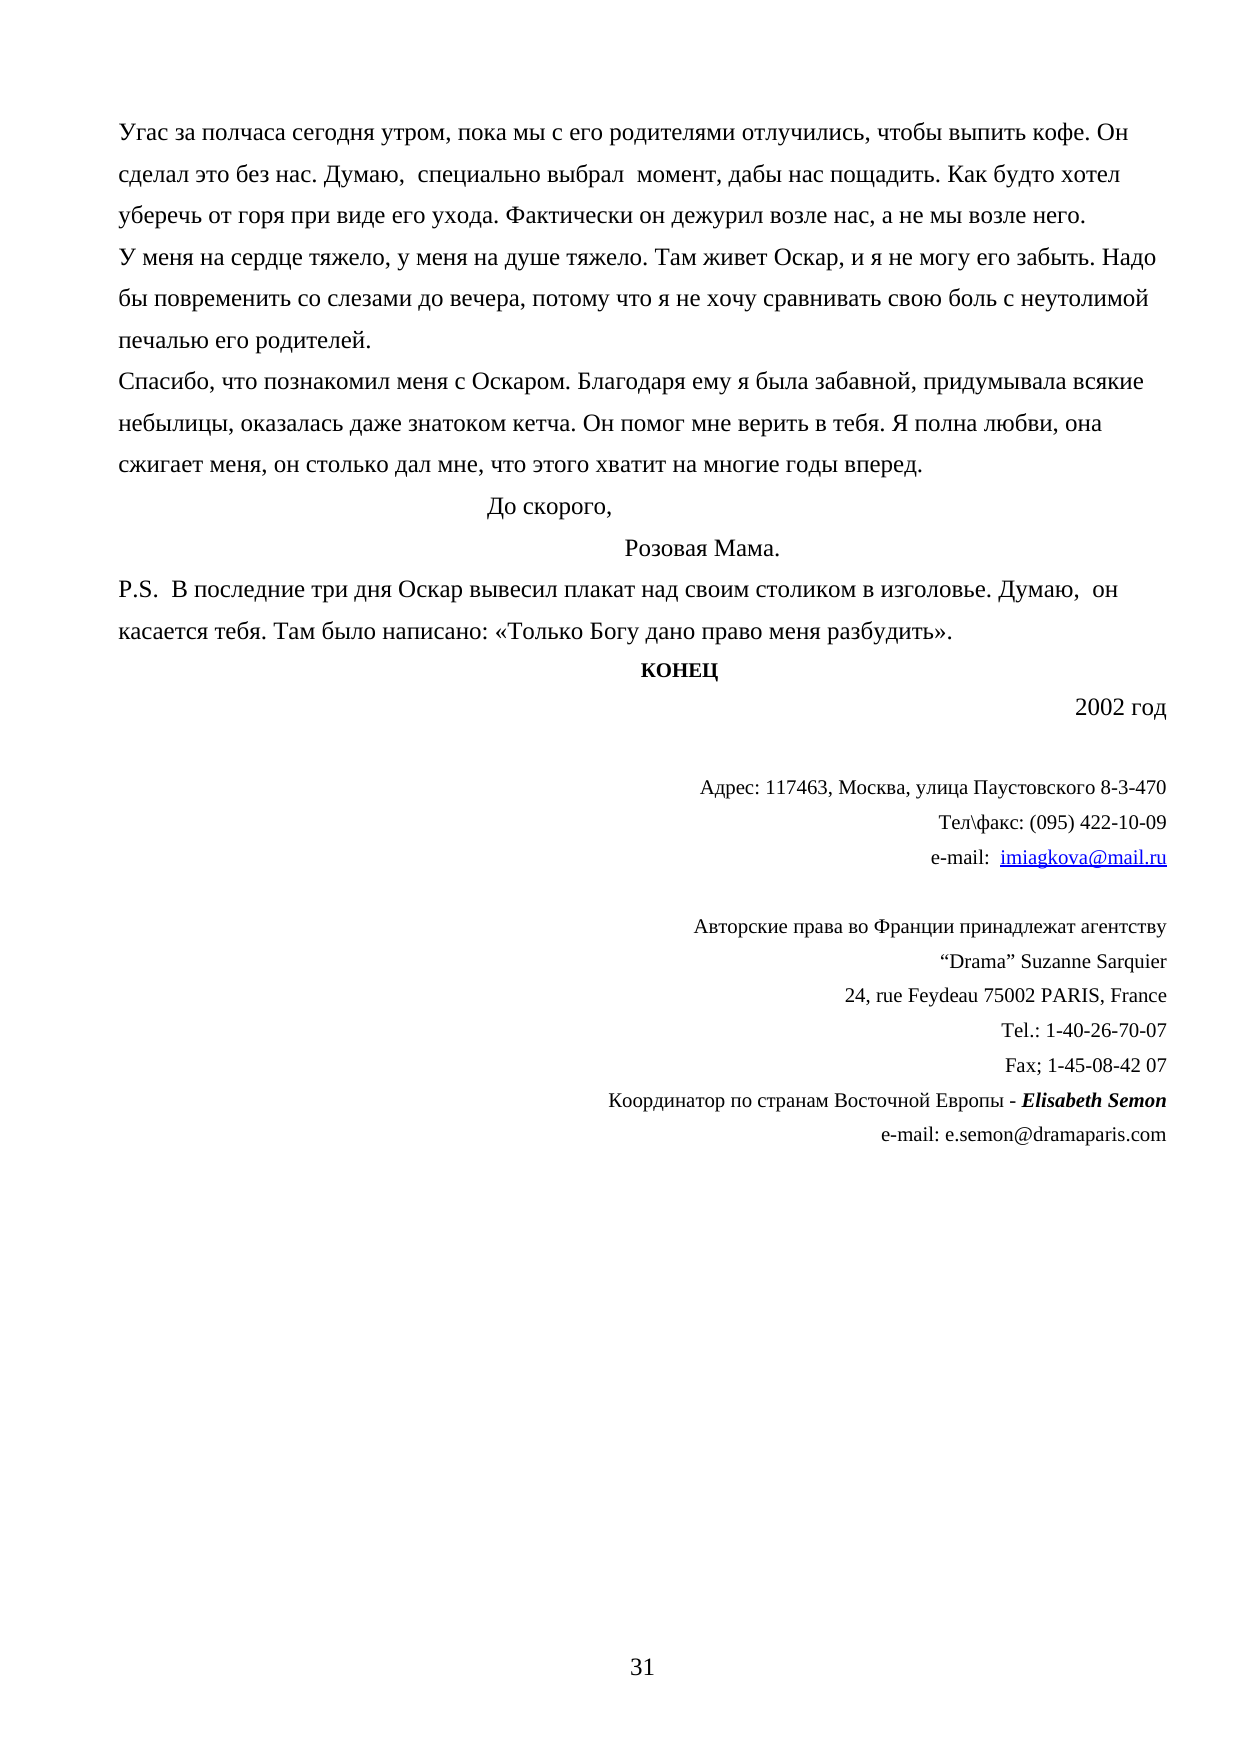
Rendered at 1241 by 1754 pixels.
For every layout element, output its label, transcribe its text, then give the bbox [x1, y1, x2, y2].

text “Drama” Suzanne Sarquier [118, 950, 1167, 973]
text e-mail: imiagkova@mail.ru [118, 846, 1167, 869]
text 24, rue Feydeau 75002 PARIS, France [118, 984, 1167, 1007]
text Авторские права во Франции принадлежат агентству [118, 915, 1167, 938]
text e-mail: e.semon@dramaparis.com [118, 1123, 1167, 1146]
text Тел\факс: (095) 422-10-09 [118, 811, 1167, 834]
text 2002 год [118, 693, 1167, 721]
text До скорого, [118, 492, 1167, 520]
text Tel.: 1-40-26-70-07 [118, 1019, 1167, 1042]
text У меня на сердце тяжело, у меня на душе тяжело. Там живет Оскар, и я не могу его забыть. Надо бы повременить со слезами до вечера, потому что я не хочу сравнивать свою боль с неутолимой печалью его родителей. [118, 243, 1167, 354]
text P.S. В последние три дня Оскар вывесил плакат над своим столиком в изголовье. Думаю, он касается тебя. Там было написано: «Только Богу дано право меня разбудить». [118, 575, 1167, 644]
text Fax; 1-45-08-42 07 [118, 1054, 1167, 1077]
subtitle КОНЕЦ [118, 658, 1167, 682]
text Координатор по странам Восточной Европы - Elisabeth Semon [118, 1088, 1167, 1112]
text Адрес: 117463, Москва, улица Паустовского 8-3-470 [118, 776, 1167, 799]
text Угас за полчаса сегодня утром, пока мы с его родителями отлучились, чтобы выпить кофе. Он сделал это без нас. Думаю, специально выбрал момент, дабы нас пощадить. Как будто хотел уберечь от горя при виде его ухода. Фактически он дежурил возле нас, а не мы возле него. [118, 118, 1167, 229]
text Розовая Мама. [118, 534, 1167, 561]
text Спасибо, что познакомил меня с Оскаром. Благодаря ему я была забавной, придумывала всякие небылицы, оказалась даже знатоком кетча. Он помог мне верить в тебя. Я полна любви, она сжигает меня, он столько дал мне, что этого хватит на многие годы вперед. [118, 367, 1167, 478]
